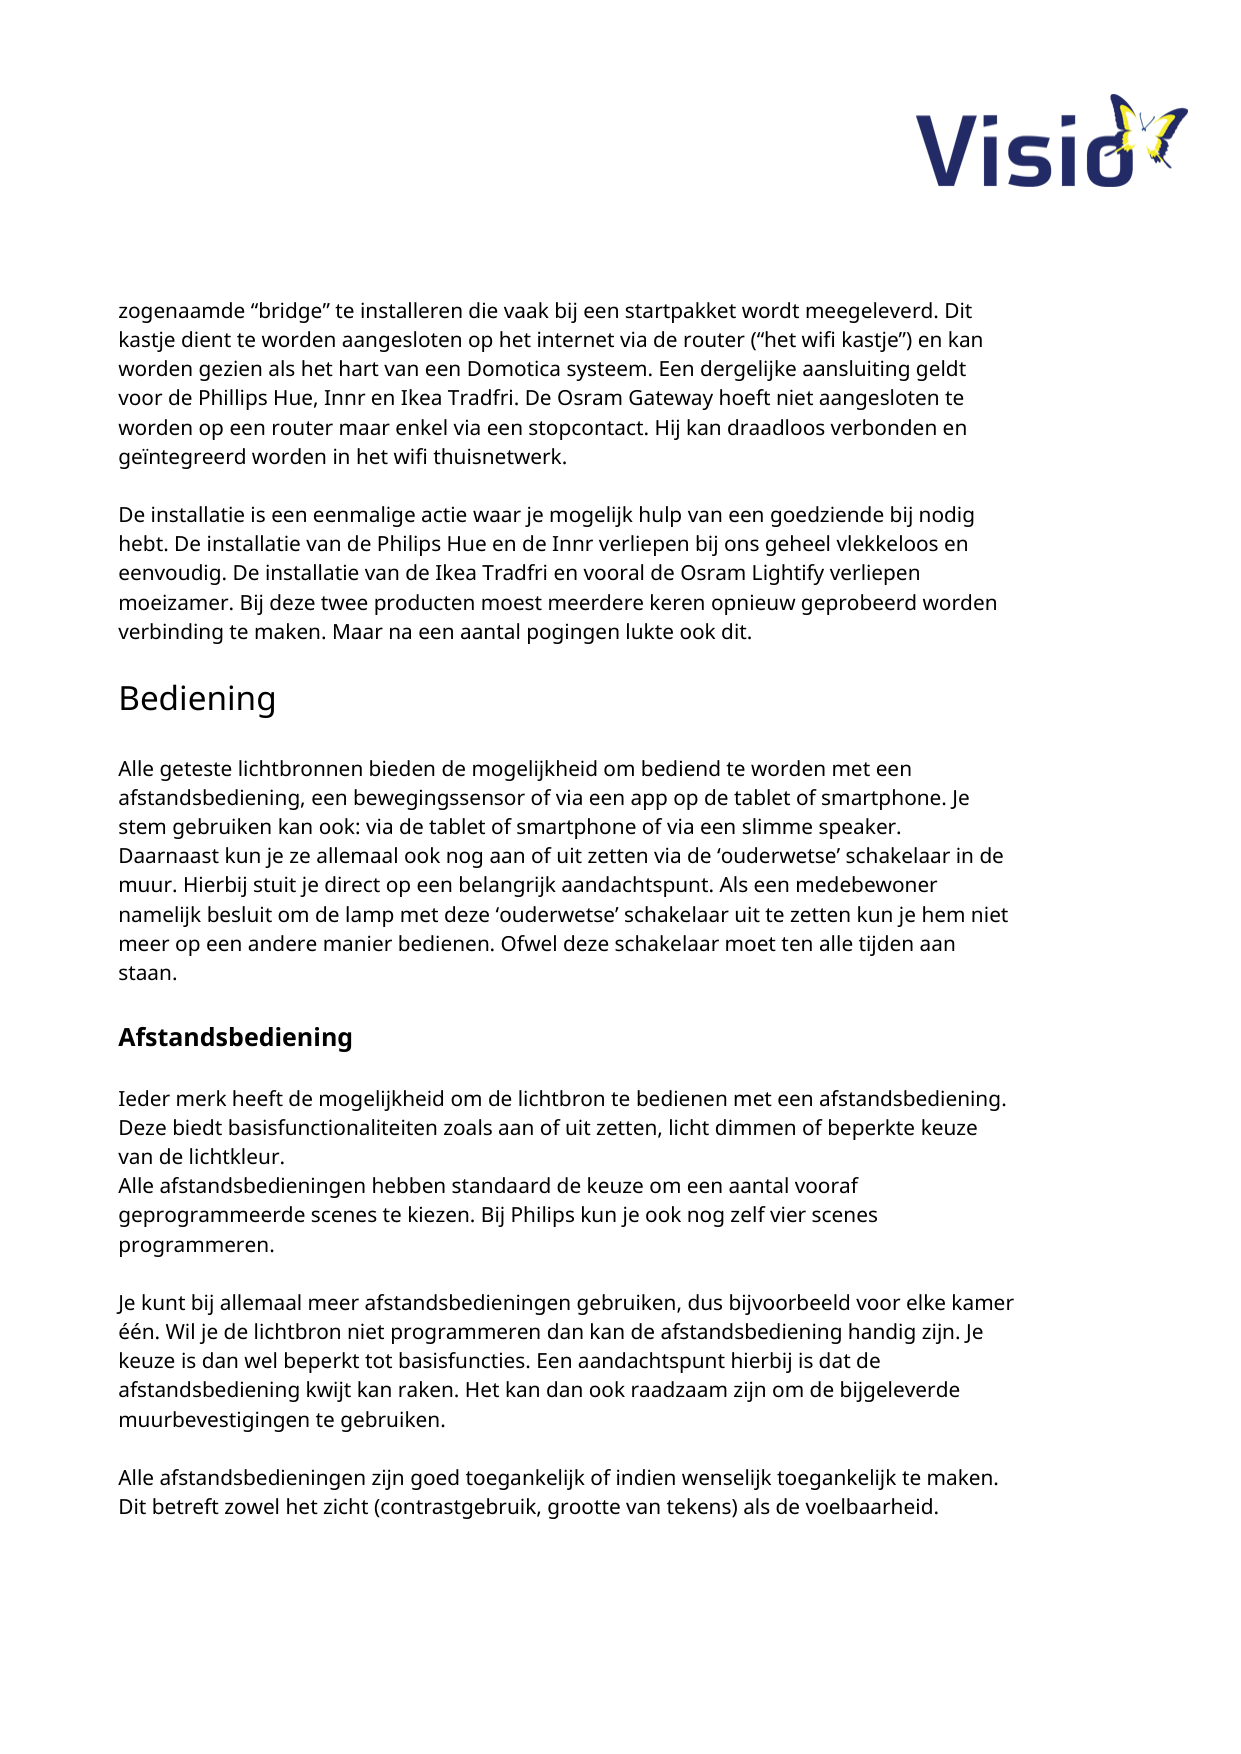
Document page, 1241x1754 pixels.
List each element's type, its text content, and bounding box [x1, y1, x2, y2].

text Alle afstandsbedieningen zijn goed toegankelijk of indien wenselijk toegankelijk te maken. Dit betreft zowel het zicht (contrastgebruik, grootte van tekens) als de voelbaarheid. [118, 1462, 1016, 1521]
text Je kunt bij allemaal meer afstandsbedieningen gebruiken, dus bijvoorbeeld voor elke kamer één. Wil je de lichtbron niet programmeren dan kan de afstandsbediening handig zijn. Je keuze is dan wel beperkt tot basisfuncties. Een aandachtspunt hierbij is dat de afstandsbediening kwijt kan raken. Het kan dan ook raadzaam zijn om de bijgeleverde muurbevestigingen te gebruiken. [118, 1287, 1016, 1433]
picture [904, 89, 1199, 190]
text Alle geteste lichtbronnen bieden de mogelijkheid om bediend te worden met een afstandsbediening, een bewegingssensor of via een app op de tablet of smartphone. Je stem gebruiken kan ook: via de tablet of smartphone of via een slimme speaker. [118, 753, 1016, 841]
subtitle Afstandsbediening [118, 1020, 1016, 1054]
text Daarnaast kun je ze allemaal ook nog aan of uit zetten via de ‘ouderwetse’ schakelaar in de muur. Hierbij stuit je direct op een belangrijk aandachtspunt. Als een medebewoner namelijk besluit om de lamp met deze ‘ouderwetse’ schakelaar uit te zetten kun je hem niet meer op een andere manier bedienen. Ofwel deze schakelaar moet ten alle tijden aan staan. [118, 841, 1016, 987]
text Alle afstandsbedieningen hebben standaard de keuze om een aantal vooraf geprogrammeerde scenes te kiezen. Bij Philips kun je ook nog zelf vier scenes programmeren. [118, 1171, 1016, 1258]
text Ieder merk heeft de mogelijkheid om de lichtbron te bedienen met een afstandsbediening. Deze biedt basisfunctionaliteiten zoals aan of uit zetten, licht dimmen of beperkte keuze van de lichtkleur. [118, 1083, 1016, 1171]
subtitle Bediening [118, 674, 1016, 720]
text De installatie is een eenmalige actie waar je mogelijk hulp van een goedziende bij nodig hebt. De installatie van de Philips Hue en de Innr verliepen bij ons geheel vlekkeloos en eenvoudig. De installatie van de Ikea Tradfri en vooral de Osram Lightify verliepen moeizamer. Bij deze twee producten moest meerdere keren opnieuw geprobeerd worden verbinding te maken. Maar na een aantal pogingen lukte ook dit. [118, 499, 1016, 645]
